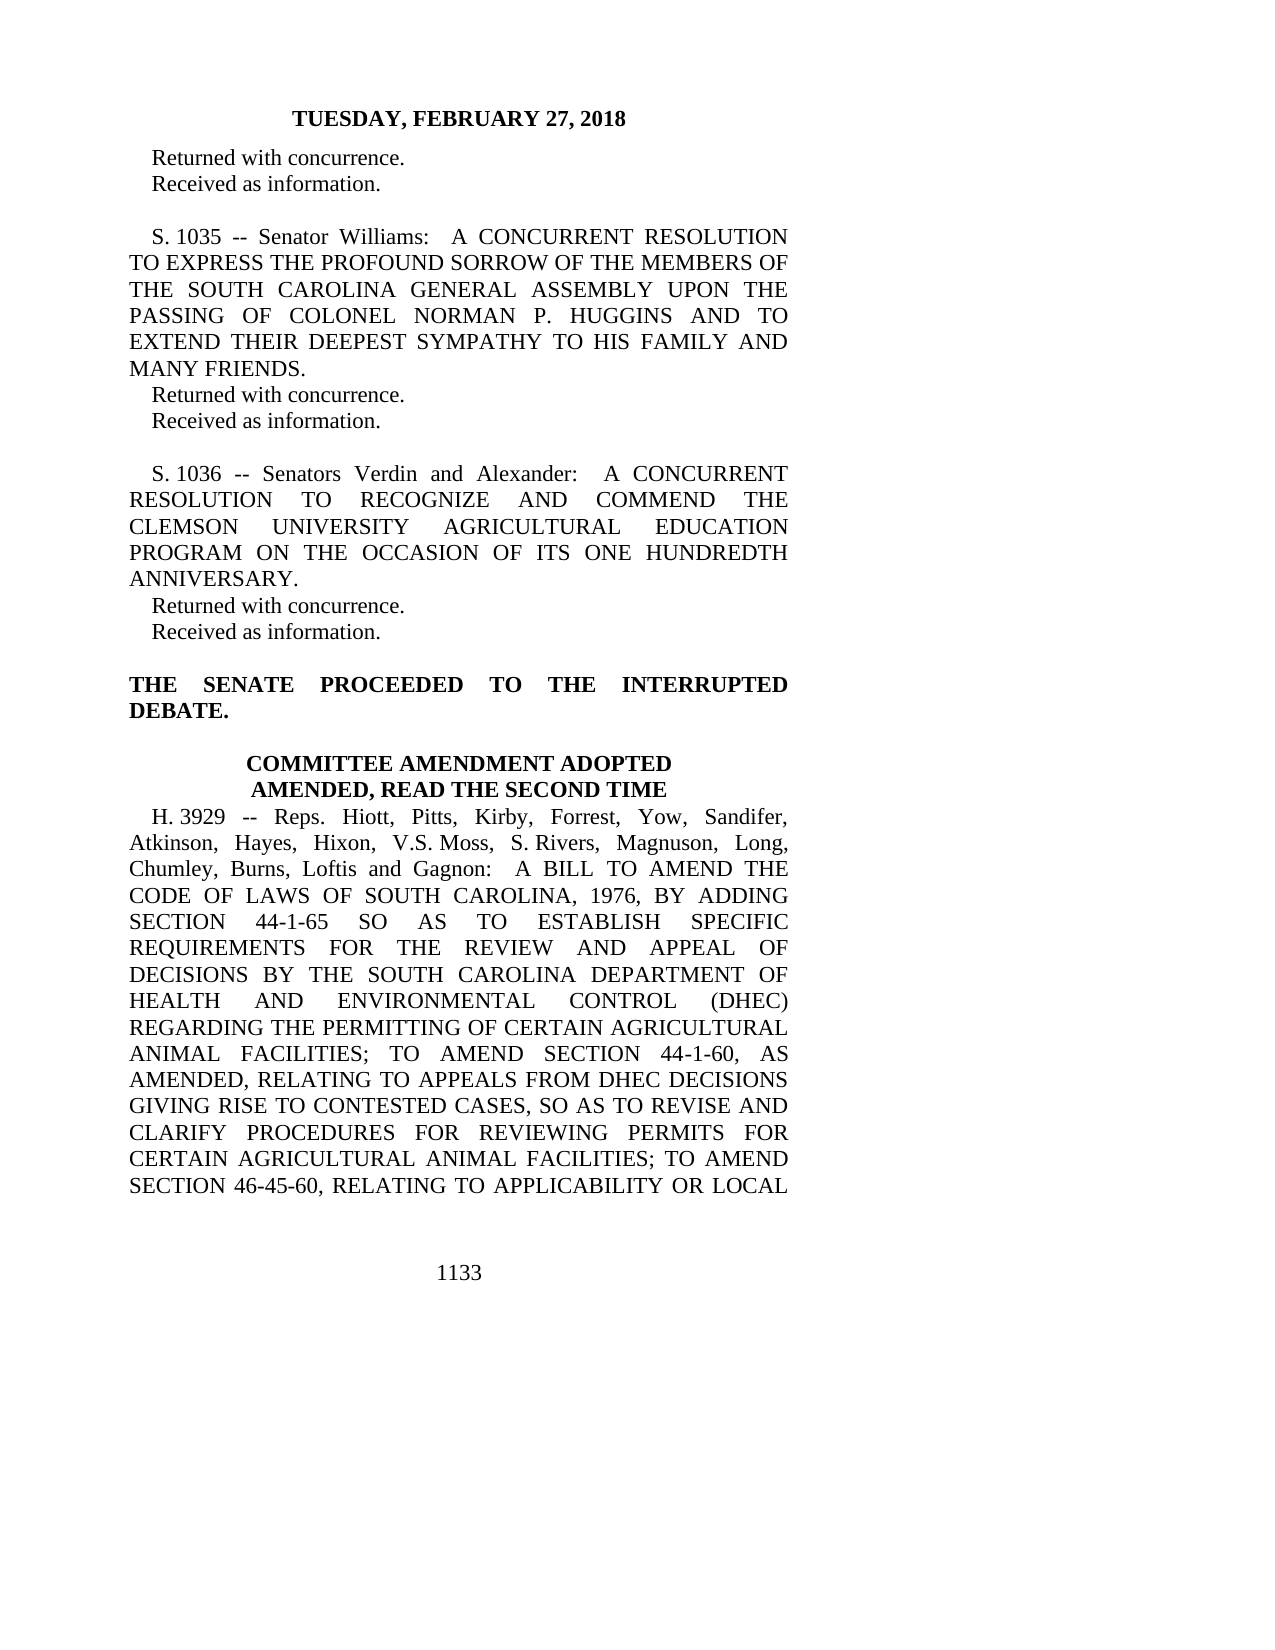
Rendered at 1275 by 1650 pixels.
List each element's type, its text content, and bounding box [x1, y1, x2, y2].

text Returned with concurrence. [129, 381, 789, 407]
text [129, 803, 789, 1198]
text COMMITTEE AMENDMENT ADOPTED [129, 750, 789, 776]
text Returned with concurrence. [129, 144, 789, 170]
text THE SENATE PROCEEDED TO THE INTERRUPTED DEBATE. [129, 671, 789, 724]
text AMENDED, READ THE SECOND TIME [129, 776, 789, 803]
text Returned with concurrence. [129, 592, 789, 618]
text Received as information. [129, 618, 789, 644]
text S. 1036 -- Senators Verdin and Alexander: A CONCURRENT RESOLUTION TO RECOGNIZE AND COMMEND THE CLEMSON UNIVERSITY AGRICULTURAL EDUCATION PROGRAM ON THE OCCASION OF ITS ONE HUNDREDTH ANNIVERSARY. [129, 460, 789, 592]
text S. 1035 -- Senator Williams: A CONCURRENT RESOLUTION TO EXPRESS THE PROFOUND SORROW OF THE MEMBERS OF THE SOUTH CAROLINA GENERAL ASSEMBLY UPON THE PASSING OF COLONEL NORMAN P. HUGGINS AND TO EXTEND THEIR DEEPEST SYMPATHY TO HIS FAMILY AND MANY FRIENDS. [129, 223, 789, 381]
text Received as information. [129, 170, 789, 197]
text Received as information. [129, 407, 789, 434]
